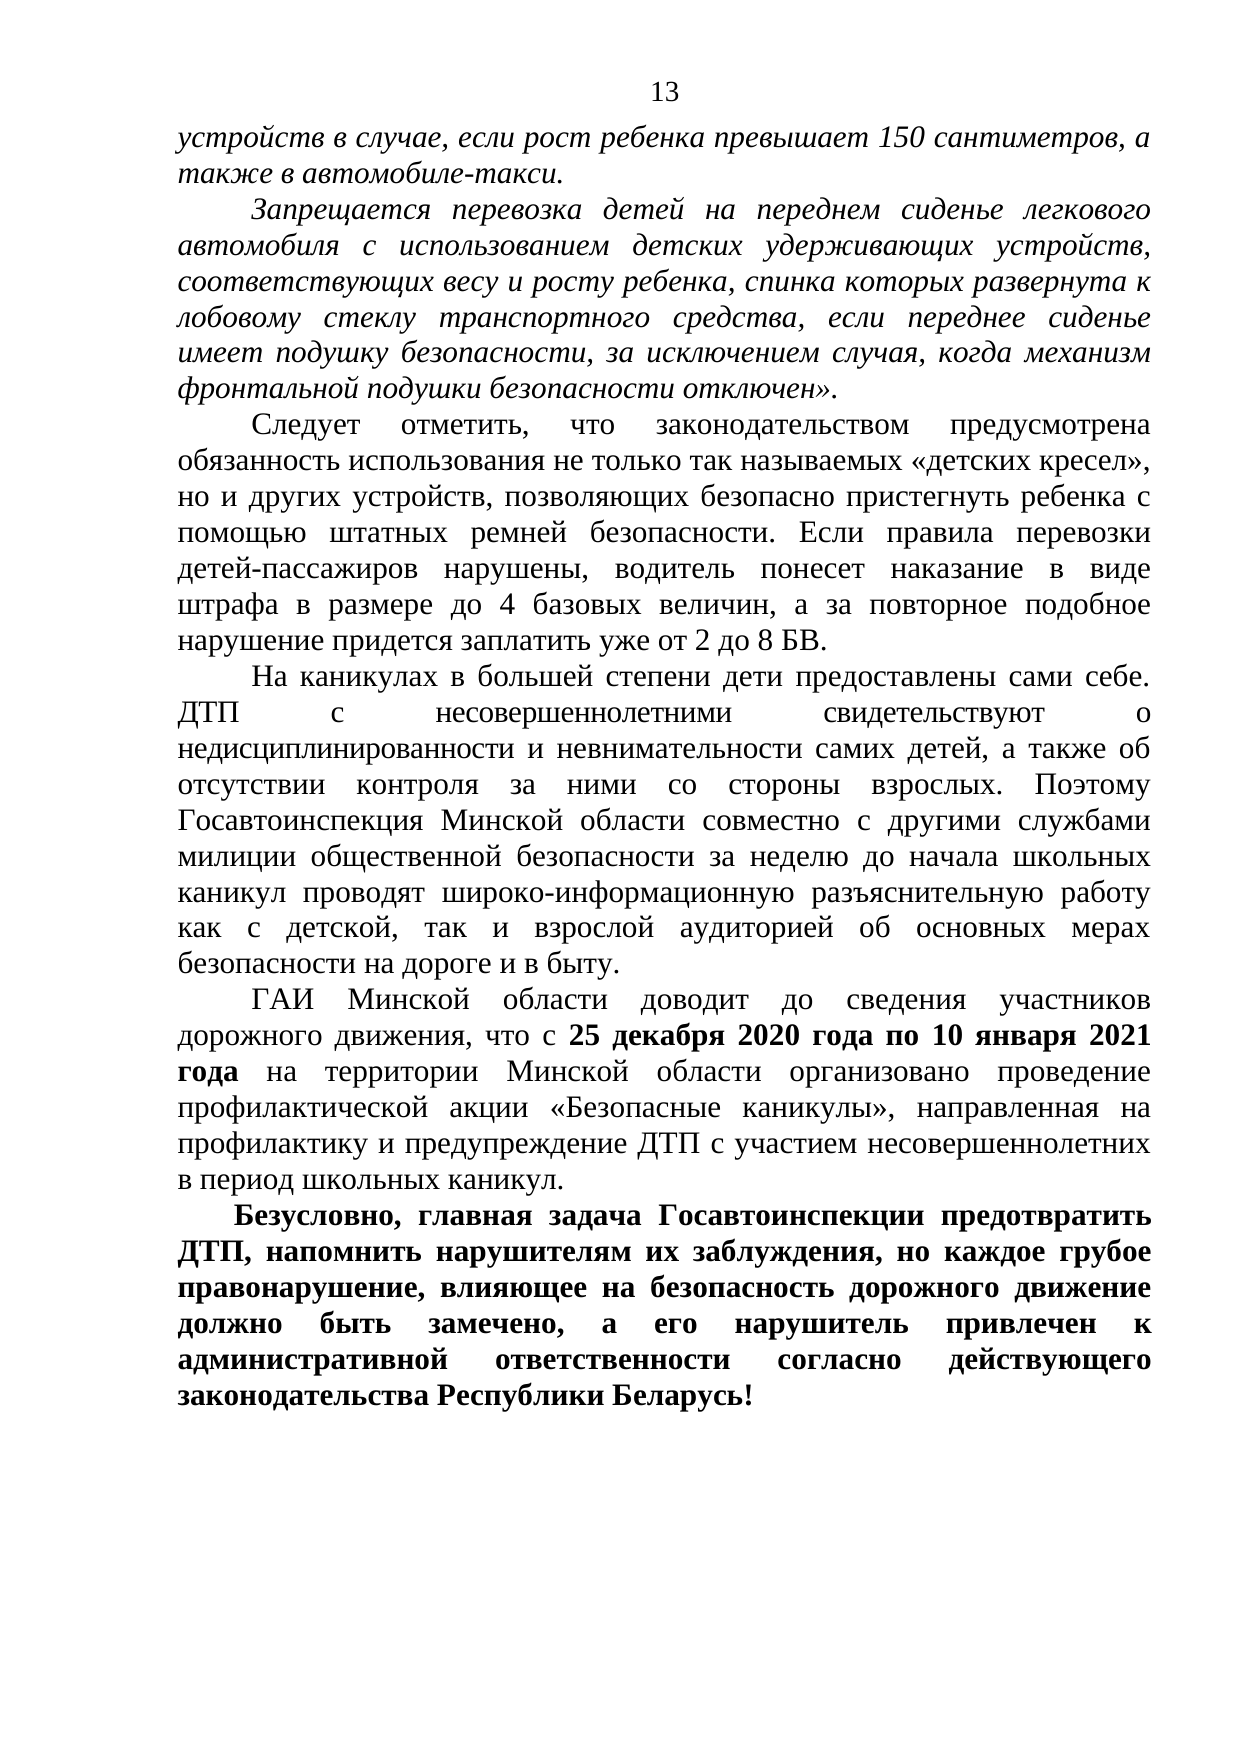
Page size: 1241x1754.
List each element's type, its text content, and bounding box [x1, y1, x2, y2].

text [177, 118, 1152, 190]
text Следует отметить, что законодательством предусмотрена обязанность использования не только так называемых «детских кресел», но и других устройств, позволяющих безопасно пристегнуть ребенка с помощью штатных ремней безопасности. Если правила перевозки детей-пассажиров нарушены, водитель понесет наказание в виде штрафа в размере до 4 базовых величин, а за повторное подобное нарушение придется заплатить уже от 2 до 8 БВ. [177, 406, 1152, 657]
text ГАИ Минской области доводит до сведения участников дорожного движения, что с 25 декабря 2020 года по 10 января 2021 года на территории Минской области организовано проведение профилактической акции «Безопасные каникулы», направленная на профилактику и предупреждение ДТП с участием несовершеннолетних в период школьных каникул. [177, 981, 1152, 1196]
text На каникулах в большей степени дети предоставлены сами себе. ДТП с несовершеннолетними свидетельствуют о недисциплинированности и невнимательности самих детей, а также об отсутствии контроля за ними со стороны взрослых. Поэтому Госавтоинспекция Минской области совместно с другими службами милиции общественной безопасности за неделю до начала школьных каникул проводят широко-информационную разъяснительную работу как с детской, так и взрослой аудиторией об основных мерах безопасности на дороге и в быту. [177, 657, 1152, 981]
text Запрещается перевозка детей на переднем сиденье легкового автомобиля с использованием детских удерживающих устройств, соответствующих весу и росту ребенка, спинка которых развернута к лобовому стеклу транспортного средства, если переднее сиденье имеет подушку безопасности, за исключением случая, когда механизм фронтальной подушки безопасности отключен». [177, 190, 1152, 406]
text Безусловно, главная задача Госавтоинспекции предотвратить ДТП, напомнить нарушителям их заблуждения, но каждое грубое правонарушение, влияющее на безопасность дорожного движение должно быть замечено, а его нарушитель привлечен к административной ответственности согласно действующего законодательства Республики Беларусь! [177, 1196, 1152, 1412]
